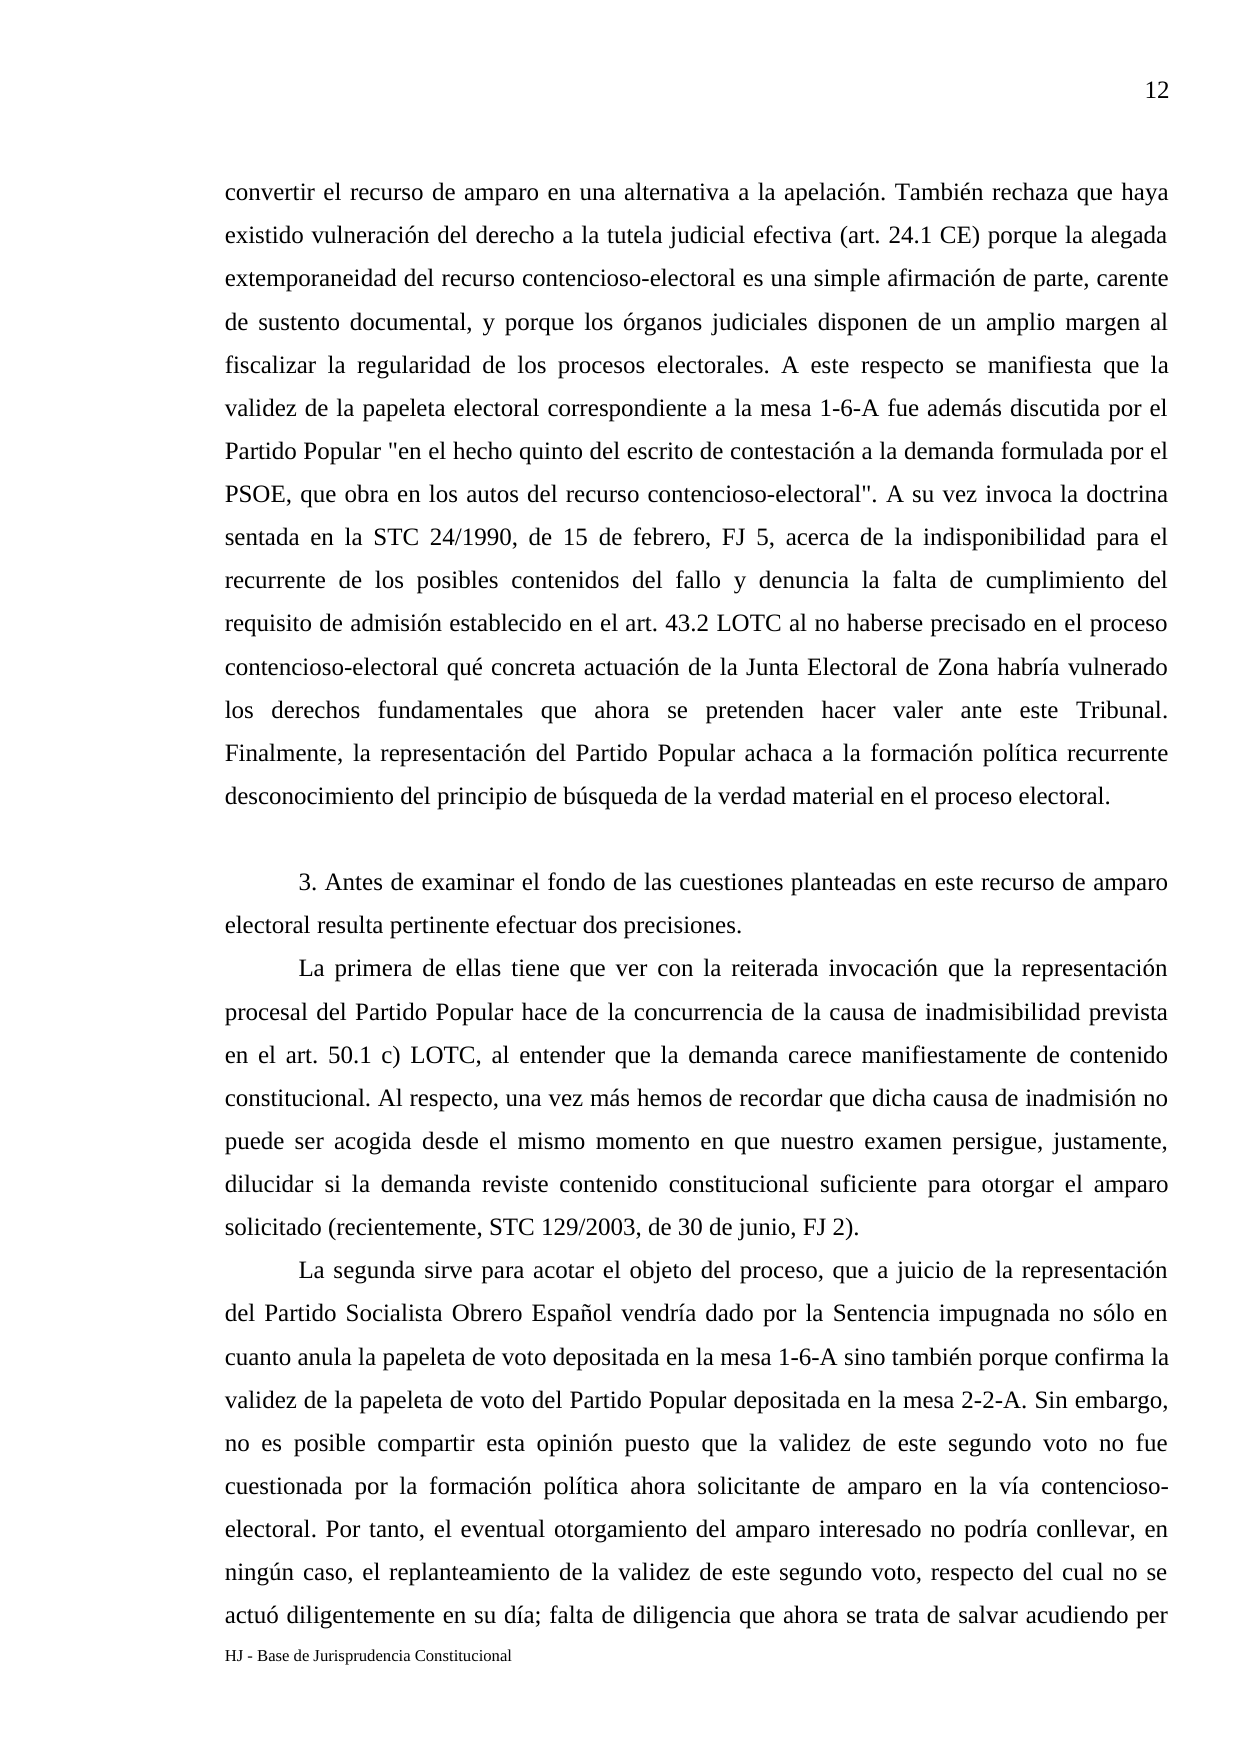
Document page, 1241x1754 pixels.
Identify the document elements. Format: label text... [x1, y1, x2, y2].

text 3. Antes de examinar el fondo de las cuestiones planteadas en este recurso de amparo electoral resulta pertinente efectuar dos precisiones. [224, 867, 1169, 939]
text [224, 177, 1169, 810]
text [224, 1255, 1169, 1629]
text La primera de ellas tiene que ver con la reiterada invocación que la representación procesal del Partido Popular hace de la concurrencia de la causa de inadmisibilidad prevista en el art. 50.1 c) LOTC, al entender que la demanda carece manifiestamente de contenido constitucional. Al respecto, una vez más hemos de recordar que dicha causa de inadmisión no puede ser acogida desde el mismo momento en que nuestro examen persigue, justamente, dilucidar si la demanda reviste contenido constitucional suficiente para otorgar el amparo solicitado (recientemente, STC 129/2003, de 30 de junio, FJ 2). [224, 953, 1169, 1241]
